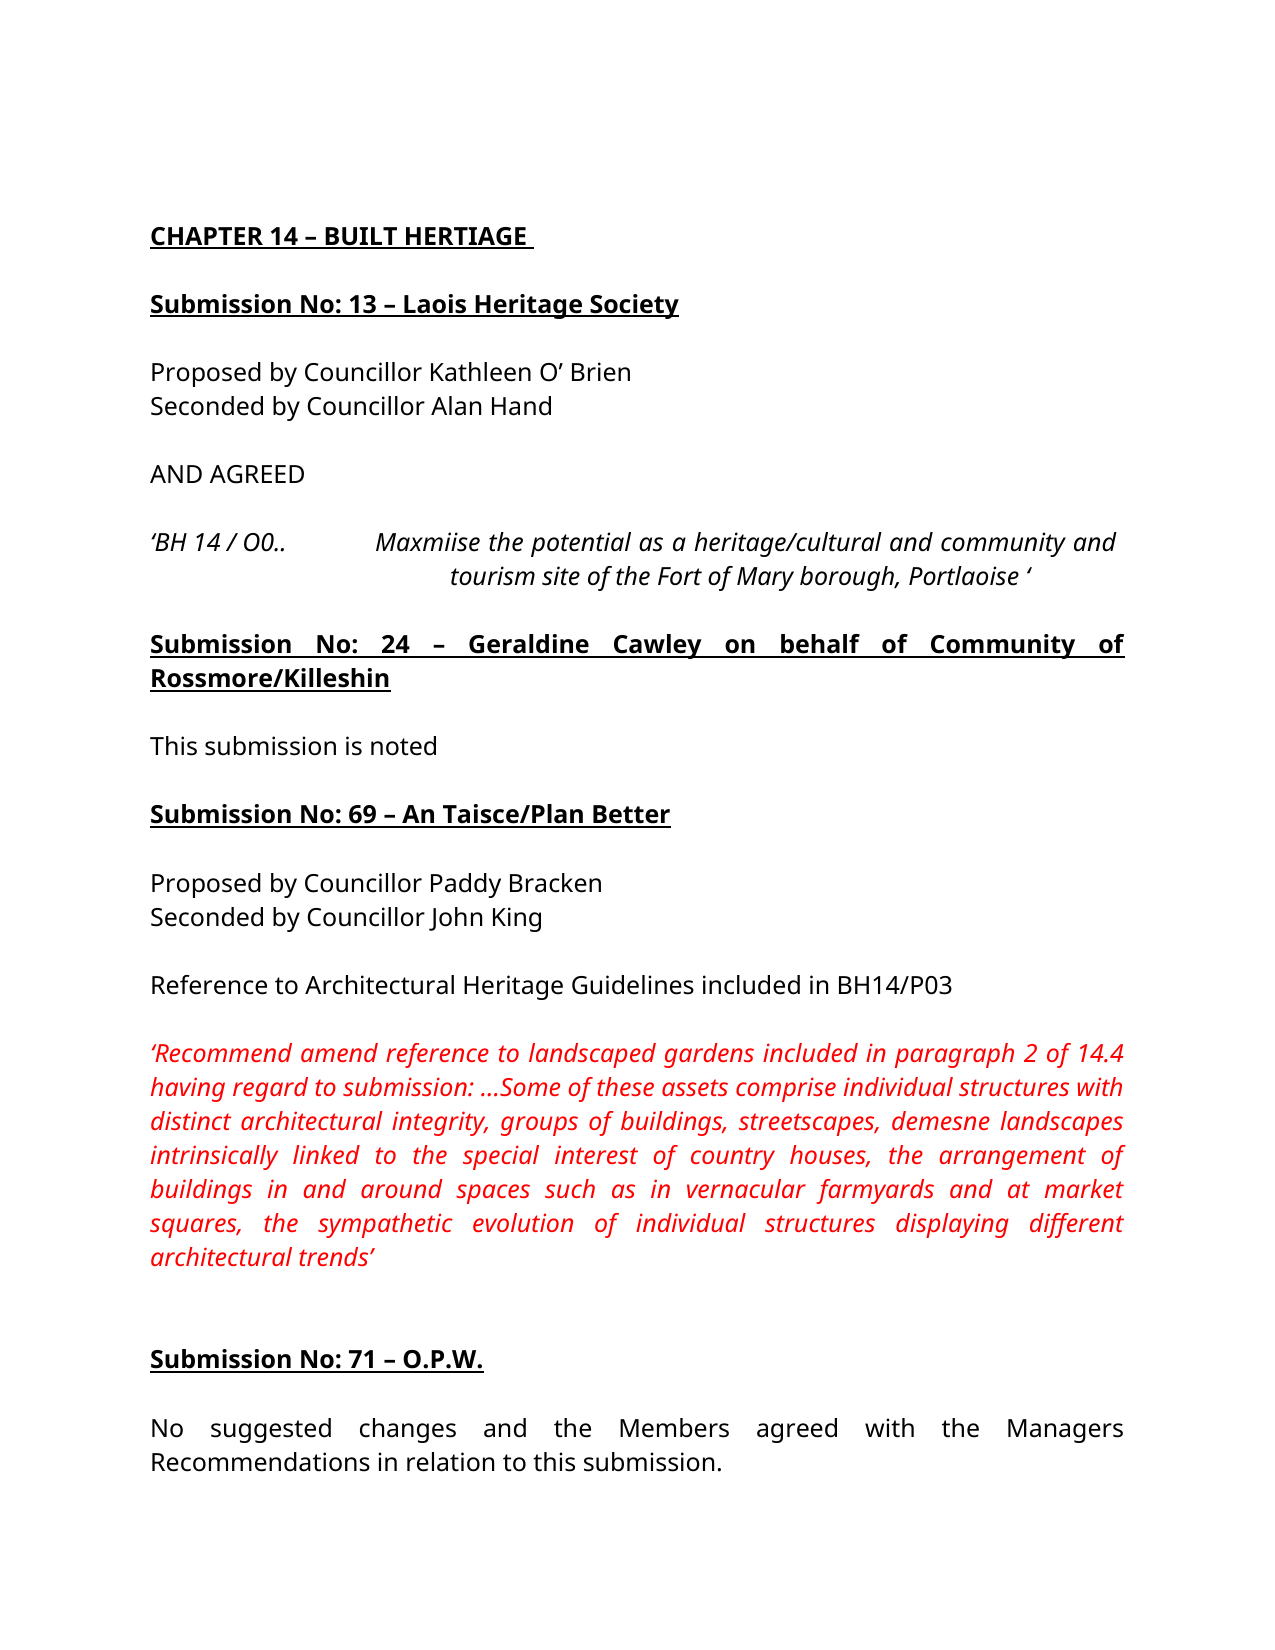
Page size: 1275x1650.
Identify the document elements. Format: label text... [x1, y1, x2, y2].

text Submission No: 69 – An Taisce/Plan Better [150, 797, 1125, 831]
text Submission No: 24 – Geraldine Cawley on behalf of Community of Rossmore/Killeshin [150, 658, 1125, 695]
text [150, 1410, 1125, 1478]
text Reference to Architectural Heritage Guidelines included in BH14/P03 [150, 967, 1125, 1002]
text Proposed by Councillor Paddy Bracken [150, 865, 1125, 899]
text Submission No: 71 – O.P.W. [150, 1342, 1125, 1376]
text This submission is noted [150, 729, 1125, 763]
text ‘BH 14 / O0.. Maxmiise the potential as a heritage/cultural and community and tourism site of the Fort of Mary borough, Portlaoise ‘ [150, 525, 1125, 593]
text Seconded by Councillor John King [150, 899, 1125, 933]
text Submission No: 24 – Geraldine Cawley on behalf of Community of Rossmore/Killeshin [150, 627, 1125, 656]
text Proposed by Councillor Kathleen O’ Brien [150, 354, 1125, 388]
text AND AGREED [150, 457, 1125, 491]
text Seconded by Councillor Alan Hand [150, 388, 1125, 422]
text ‘Recommend amend reference to landscaped gardens included in paragraph 2 of 14.4 having regard to submission: …Some of these assets comprise individual structures with distinct architectural integrity, groups of buildings, streetscapes, demesne landscapes intrinsically linked to the special interest of country houses, the arrangement of buildings in and around spaces such as in vernacular farmyards and at market squares, the sympathetic evolution of individual structures displaying different architectural trends’ [150, 1036, 1125, 1274]
text CHAPTER 14 – BUILT HERTIAGE [150, 218, 1125, 252]
text Submission No: 13 – Laois Heritage Society [150, 286, 1125, 320]
